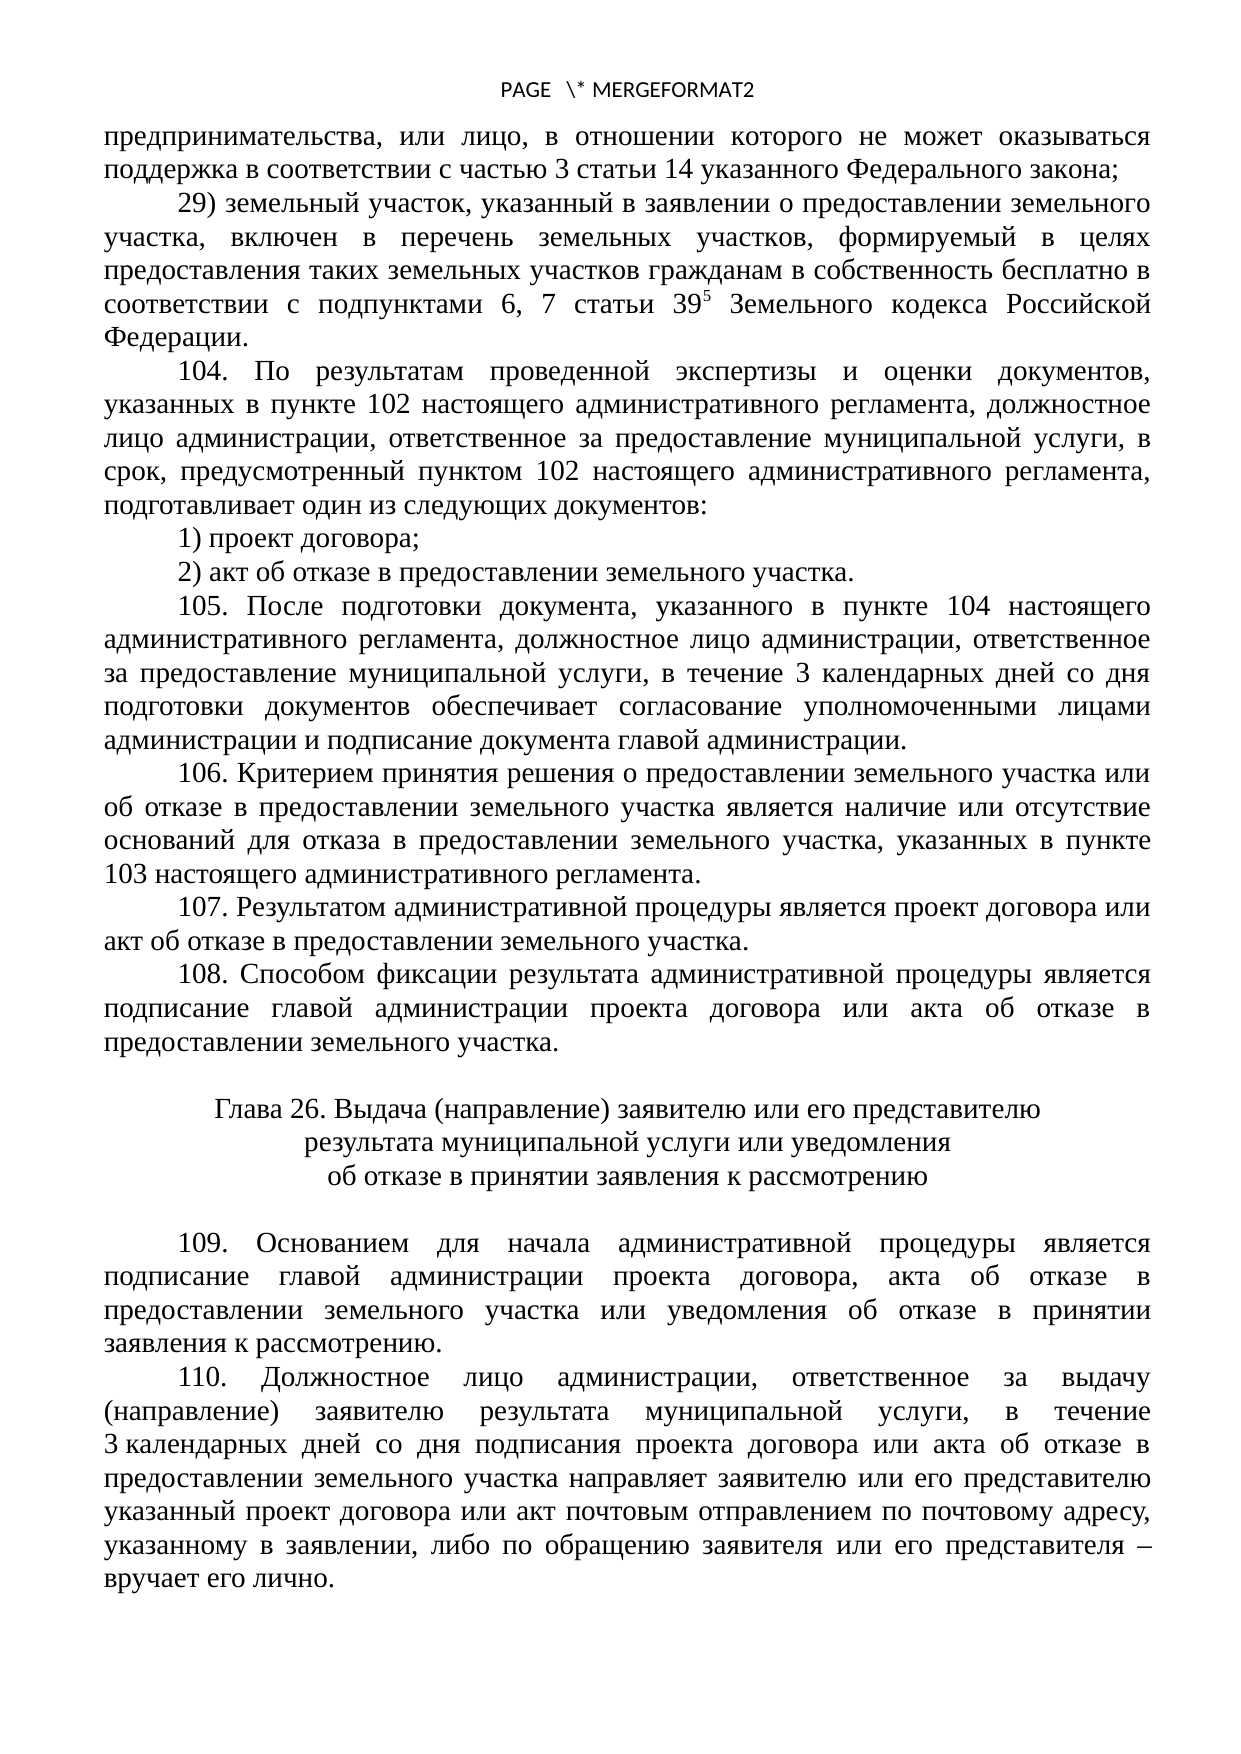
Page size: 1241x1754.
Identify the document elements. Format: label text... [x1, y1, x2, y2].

text 106. Критерием принятия решения о предоставлении земельного участка или об отказе в предоставлении земельного участка является наличие или отсутствие оснований для отказа в предоставлении земельного участка, указанных в пункте 103 настоящего административного регламента. [103, 755, 1152, 889]
text Глава 26. Выдача (направление) заявителю или его представителю [103, 1091, 1152, 1124]
text 104. По результатам проведенной экспертизы и оценки документов, указанных в пункте 102 настоящего административного регламента, должностное лицо администрации, ответственное за предоставление муниципальной услуги, в срок, предусмотренный пунктом 102 настоящего административного регламента, подготавливает один из следующих документов: [103, 353, 1152, 521]
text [103, 118, 1152, 185]
text 108. Способом фиксации результата административной процедуры является подписание главой администрации проекта договора или акта об отказе в предоставлении земельного участка. [103, 957, 1152, 1057]
text 2) акт об отказе в предоставлении земельного участка. [103, 554, 1152, 588]
text 109. Основанием для начала административной процедуры является подписание главой администрации проекта договора, акта об отказе в предоставлении земельного участка или уведомления об отказе в принятии заявления к рассмотрению. [103, 1225, 1152, 1359]
text результата муниципальной услуги или уведомления [103, 1124, 1152, 1158]
text об отказе в принятии заявления к рассмотрению [103, 1158, 1152, 1191]
text 1) проект договора; [103, 521, 1152, 554]
text 105. После подготовки документа, указанного в пункте 104 настоящего административного регламента, должностное лицо администрации, ответственное за предоставление муниципальной услуги, в течение 3 календарных дней со дня подготовки документов обеспечивает согласование уполномоченными лицами администрации и подписание документа главой администрации. [103, 588, 1152, 755]
text 107. Результатом административной процедуры является проект договора или акт об отказе в предоставлении земельного участка. [103, 889, 1152, 957]
text 110. Должностное лицо администрации, ответственное за выдачу (направление) заявителю результата муниципальной услуги, в течение 3 календарных дней со дня подписания проекта договора или акта об отказе в предоставлении земельного участка направляет заявителю или его представителю указанный проект договора или акт почтовым отправлением по почтовому адресу, указанному в заявлении, либо по обращению заявителя или его представителя – вручает его лично. [103, 1359, 1152, 1594]
text 29) земельный участок, указанный в заявлении о предоставлении земельного участка, включен в перечень земельных участков, формируемый в целях предоставления таких земельных участков гражданам в собственность бесплатно в соответствии с подпунктами 6, 7 статьи 395 Земельного кодекса Российской Федерации. [103, 185, 1152, 353]
